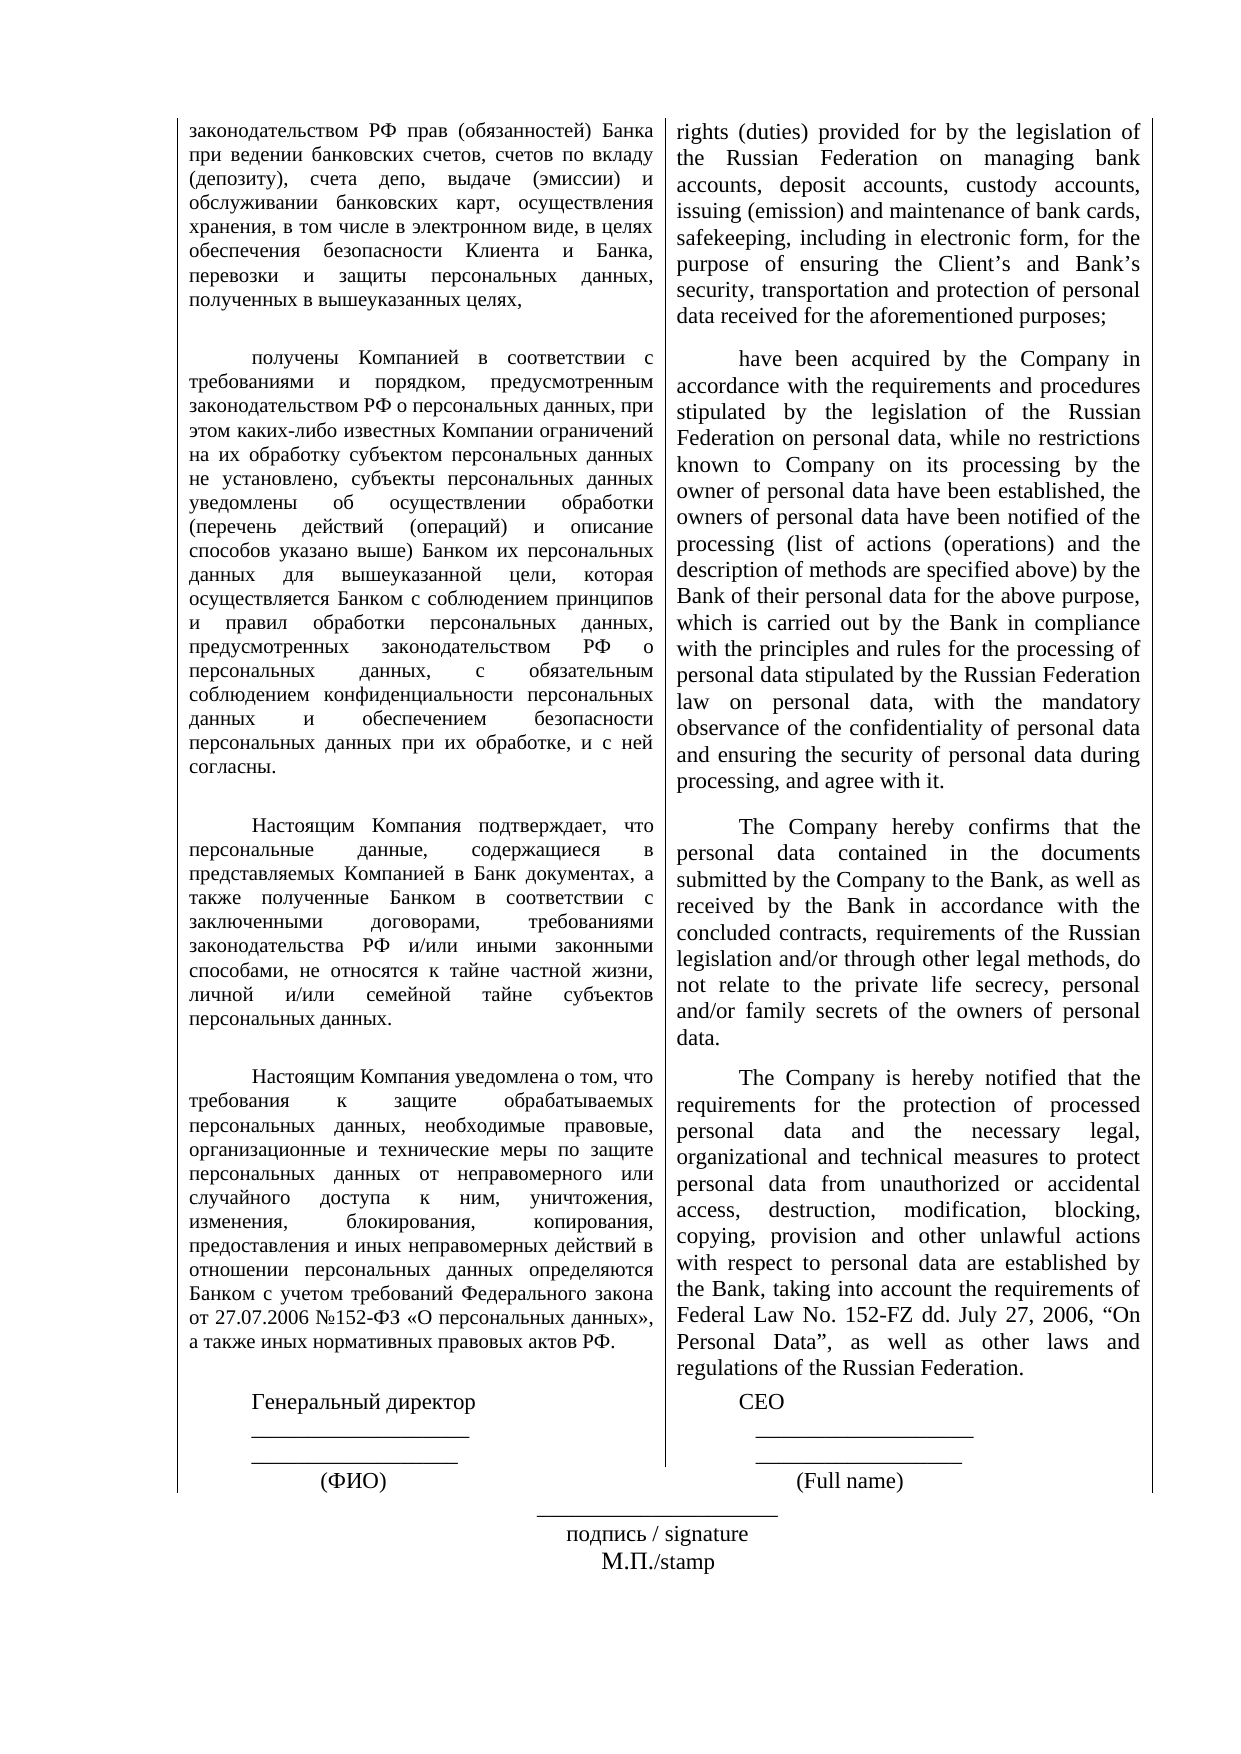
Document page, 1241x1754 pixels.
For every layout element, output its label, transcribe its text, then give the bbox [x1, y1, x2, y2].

table_cell (Full name) [665, 1467, 1152, 1493]
table_cell CEO [666, 1388, 1152, 1414]
text подпись / signature [177, 1519, 1152, 1546]
table_cell The Company is hereby notified that the requirements for the protection of processed personal data and the necessary legal, organizational and technical measures to protect personal data from unauthorized or accidental access, destruction, modification, blocking, copying, provision and other unlawful actions with respect to personal data are established by the Bank, taking into account the requirements of Federal Law No. 152-FZ dd. July 27, 2006, “On Personal Data”, as well as other laws and regulations of the Russian Federation. [666, 1064, 1152, 1388]
table_cell The Company hereby confirms that the personal data contained in the documents submitted by the Company to the Bank, as well as received by the Bank in accordance with the concluded contracts, requirements of the Russian legislation and/or through other legal methods, do not relate to the private life secrecy, personal and/or family secrets of the owners of personal data. [666, 813, 1152, 1064]
table_cell ___________________ __________________ [178, 1414, 665, 1467]
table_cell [178, 118, 665, 345]
table_cell получены Компанией в соответствии с требованиями и порядком, предусмотренным законодательством РФ о персональных данных, при этом каких-либо известных Компании ограничений на их обработку субъектом персональных данных не установлено, субъекты персональных данных уведомлены об осуществлении обработки (перечень действий (операций) и описание способов указано выше) Банком их персональных данных для вышеуказанной цели, которая осуществляется Банком с соблюдением принципов и правил обработки персональных данных, предусмотренных законодательством РФ о персональных данных, с обязательным соблюдением конфиденциальности персональных данных и обеспечением безопасности персональных данных при их обработке, и с ней согласны. [178, 345, 665, 813]
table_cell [666, 118, 1152, 345]
table_cell Генеральный директор [178, 1388, 665, 1414]
text _____________________ [177, 1493, 1152, 1519]
table_cell have been acquired by the Company in accordance with the requirements and procedures stipulated by the legislation of the Russian Federation on personal data, while no restrictions known to Company on its processing by the owner of personal data have been established, the owners of personal data have been notified of the processing (list of actions (operations) and the description of methods are specified above) by the Bank of their personal data for the above purpose, which is carried out by the Bank in compliance with the principles and rules for the processing of personal data stipulated by the Russian Federation law on personal data, with the mandatory observance of the confidentiality of personal data and ensuring the security of personal data during processing, and agree with it. [666, 345, 1152, 813]
table_cell ___________________ __________________ [666, 1414, 1152, 1467]
table_cell (ФИО) [178, 1467, 665, 1493]
table_cell Настоящим Компания уведомлена о том, что требования к защите обрабатываемых персональных данных, необходимые правовые, организационные и технические меры по защите персональных данных от неправомерного или случайного доступа к ним, уничтожения, изменения, блокирования, копирования, предоставления и иных неправомерных действий в отношении персональных данных определяются Банком с учетом требований Федерального закона от 27.07.2006 №152-ФЗ «О персональных данных», а также иных нормативных правовых актов РФ. [178, 1064, 665, 1388]
table_cell Настоящим Компания подтверждает, что персональные данные, содержащиеся в представляемых Компанией в Банк документах, а также полученные Банком в соответствии с заключенными договорами, требованиями законодательства РФ и/или иными законными способами, не относятся к тайне частной жизни, личной и/или семейной тайне субъектов персональных данных. [178, 813, 665, 1064]
text М.П./stamp [177, 1546, 1152, 1575]
